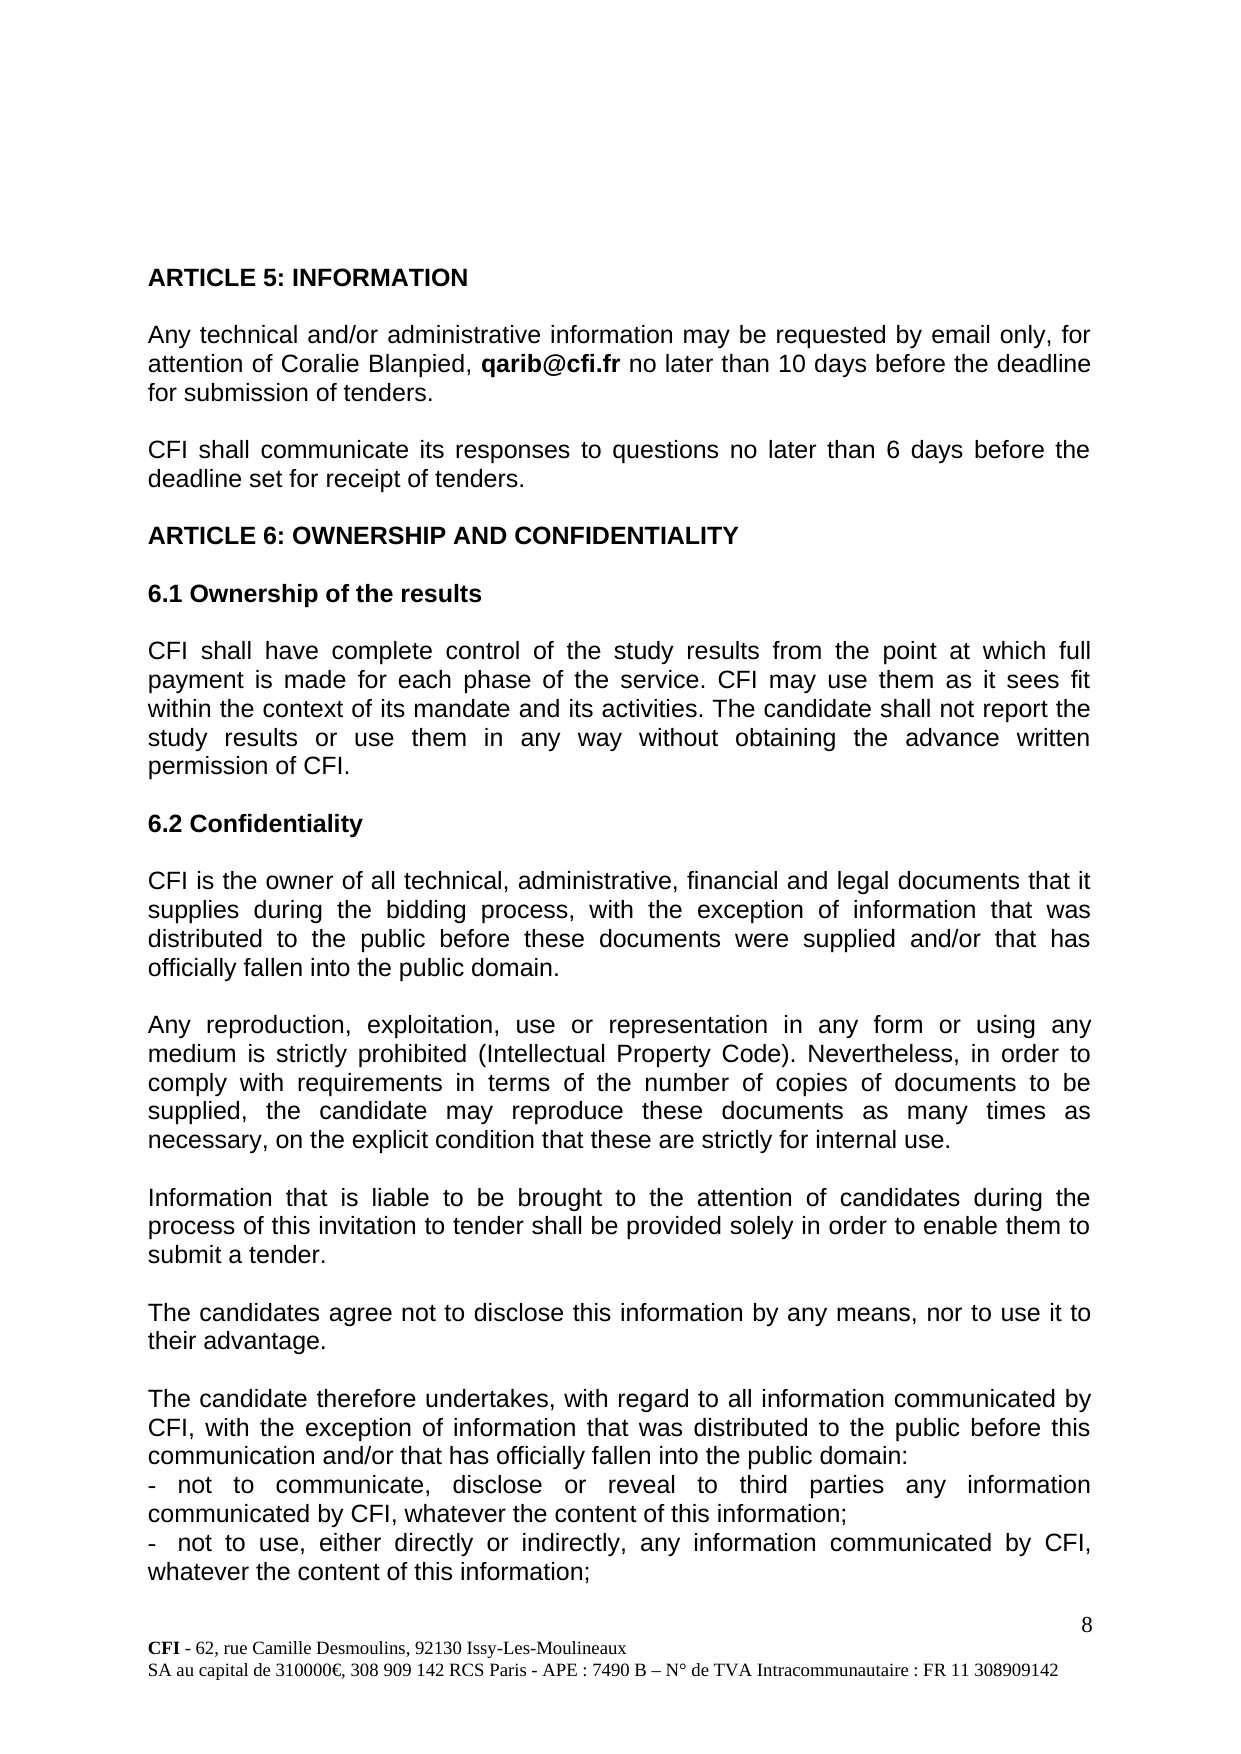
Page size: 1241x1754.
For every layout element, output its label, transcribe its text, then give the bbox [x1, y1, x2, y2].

list not to communicate, disclose or reveal to third parties any information communicated by CFI, whatever the content of this information; [148, 1470, 1093, 1528]
text The candidates agree not to disclose this information by any means, nor to use it to their advantage. [148, 1298, 1093, 1355]
text Any reproduction, exploitation, use or representation in any form or using any medium is strictly prohibited (Intellectual Property Code). Nevertheless, in order to comply with requirements in terms of the number of copies of documents to be supplied, the candidate may reproduce these documents as many times as necessary, on the explicit condition that these are strictly for internal use. [148, 1010, 1093, 1154]
text ARTICLE 6: OWNERSHIP AND CONFIDENTIALITY [148, 521, 1093, 550]
text 6.1 Ownership of the results [148, 579, 1093, 608]
list not to use, either directly or indirectly, any information communicated by CFI, whatever the content of this information; [148, 1528, 1093, 1585]
text Information that is liable to be brought to the attention of candidates during the process of this invitation to tender shall be provided solely in order to enable them to submit a tender. [148, 1183, 1093, 1269]
text CFI shall communicate its responses to questions no later than 6 days before the deadline set for receipt of tenders. [148, 435, 1093, 493]
text ARTICLE 5: INFORMATION [148, 263, 1093, 291]
text CFI shall have complete control of the study results from the point at which full payment is made for each phase of the service. CFI may use them as it sees fit within the context of its mandate and its activities. The candidate shall not report the study results or use them in any way without obtaining the advance written permission of CFI. [148, 636, 1093, 780]
text The candidate therefore undertakes, with regard to all information communicated by CFI, with the exception of information that was distributed to the public before this communication and/or that has officially fallen into the public domain: [148, 1384, 1093, 1470]
text 6.2 Confidentiality [148, 809, 1093, 838]
text CFI is the owner of all technical, administrative, financial and legal documents that it supplies during the bidding process, with the exception of information that was distributed to the public before these documents were supplied and/or that has officially fallen into the public domain. [148, 866, 1093, 981]
text Any technical and/or administrative information may be requested by email only, for attention of Coralie Blanpied, qarib@cfi.fr no later than 10 days before the deadline for submission of tenders. [148, 320, 1093, 406]
